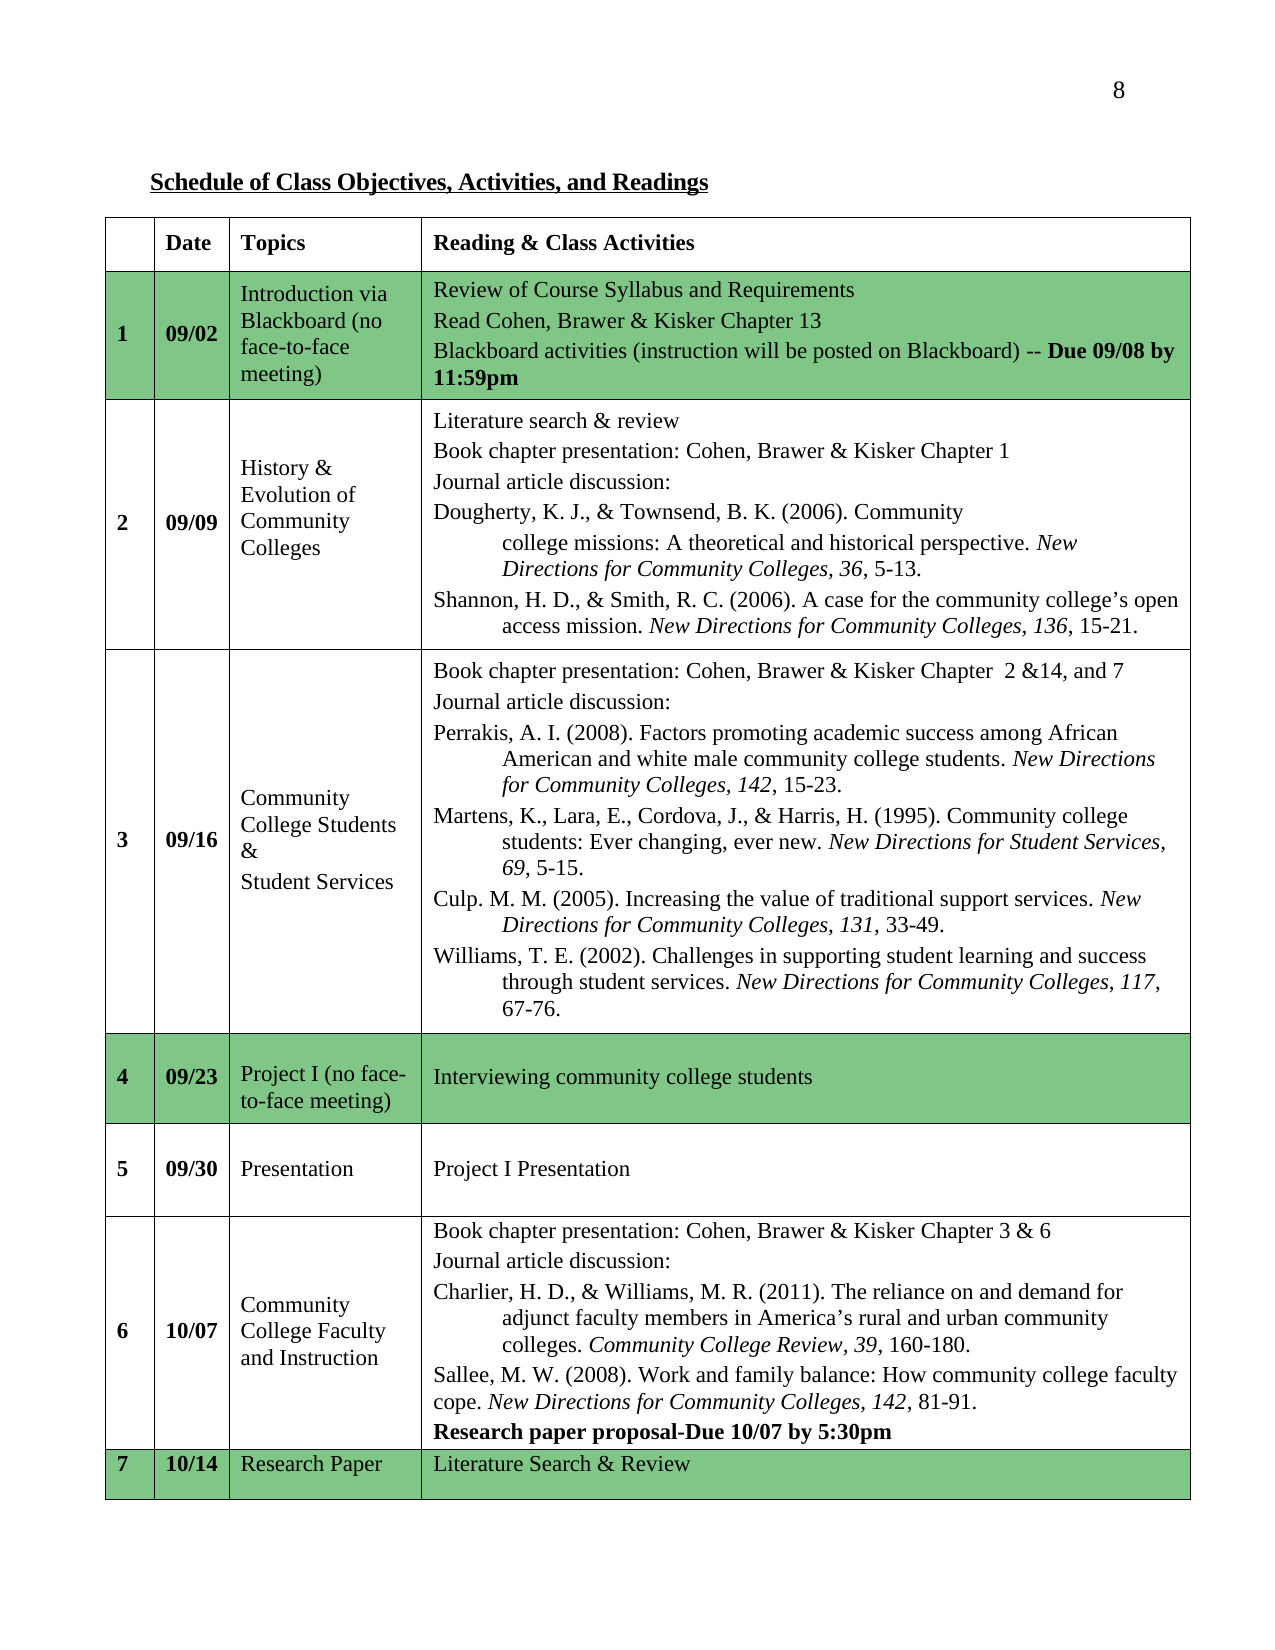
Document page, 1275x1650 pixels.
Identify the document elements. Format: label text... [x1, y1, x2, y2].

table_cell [422, 1450, 1190, 1499]
table_cell 3 [106, 650, 154, 1032]
table_header Reading & Class Activities [422, 218, 1190, 271]
table_cell Literature search & review Book chapter presentation: Cohen, Brawer & Kisker Chapter 1 Journal article discussion: Dougherty, K. J., & Townsend, B. K. (2006). Community college missions: A theoretical and historical perspective. New Directions for Community Colleges, 36, 5-13. Shannon, H. D., & Smith, R. C. (2006). A case for the community college’s open access mission. New Directions for Community Colleges, 136, 15-21. [422, 400, 1190, 649]
table_cell 5 [106, 1124, 154, 1216]
table_cell 6 [106, 1217, 154, 1449]
table_header Topics [230, 218, 421, 271]
table_cell History & Evolution of Community Colleges [230, 400, 421, 649]
table_header Date [155, 218, 229, 271]
table_cell 09/30 [155, 1124, 229, 1216]
text Schedule of Class Objectives, Activities, and Readings [150, 167, 1125, 196]
table_cell Interviewing community college students [422, 1034, 1190, 1123]
table_cell Introduction via Blackboard (no face-to-face meeting) [230, 272, 421, 399]
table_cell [230, 1450, 421, 1499]
table_cell Book chapter presentation: Cohen, Brawer & Kisker Chapter 3 & 6 Journal article discussion: Charlier, H. D., & Williams, M. R. (2011). The reliance on and demand for adjunct faculty members in America’s rural and urban community colleges. Community College Review, 39, 160-180. Sallee, M. W. (2008). Work and family balance: How community college faculty cope. New Directions for Community Colleges, 142, 81-91. Research paper proposal-Due 10/07 by 5:30pm [422, 1217, 1190, 1449]
table_cell 4 [106, 1034, 154, 1123]
table_cell Book chapter presentation: Cohen, Brawer & Kisker Chapter 2 &14, and 7 Journal article discussion: Perrakis, A. I. (2008). Factors promoting academic success among African American and white male community college students. New Directions for Community Colleges, 142, 15-23. Martens, K., Lara, E., Cordova, J., & Harris, H. (1995). Community college students: Ever changing, ever new. New Directions for Student Services, 69, 5-15. Culp. M. M. (2005). Increasing the value of traditional support services. New Directions for Community Colleges, 131, 33-49. Williams, T. E. (2002). Challenges in supporting student learning and success through student services. New Directions for Community Colleges, 117, 67-76. [422, 650, 1190, 1032]
table_cell Community College Faculty and Instruction [230, 1217, 421, 1449]
table_cell 09/02 [155, 272, 229, 399]
table_cell Review of Course Syllabus and Requirements Read Cohen, Brawer & Kisker Chapter 13 Blackboard activities (instruction will be posted on Blackboard) -- Due 09/08 by 11:59pm [422, 272, 1190, 399]
table_cell Project I (no face-to-face meeting) [230, 1034, 421, 1123]
table_cell 09/09 [155, 400, 229, 649]
table_header [106, 218, 154, 271]
table_cell 09/23 [155, 1034, 229, 1123]
table_cell 7 [106, 1450, 154, 1499]
table_cell 2 [106, 400, 154, 649]
table_cell Community College Students & Student Services [230, 650, 421, 1032]
table_cell Project I Presentation [422, 1124, 1190, 1216]
table_cell 1 [106, 272, 154, 399]
table_cell 09/16 [155, 650, 229, 1032]
table_cell 10/07 [155, 1217, 229, 1449]
table_cell 10/14 [155, 1450, 229, 1499]
table_cell Presentation [230, 1124, 421, 1216]
